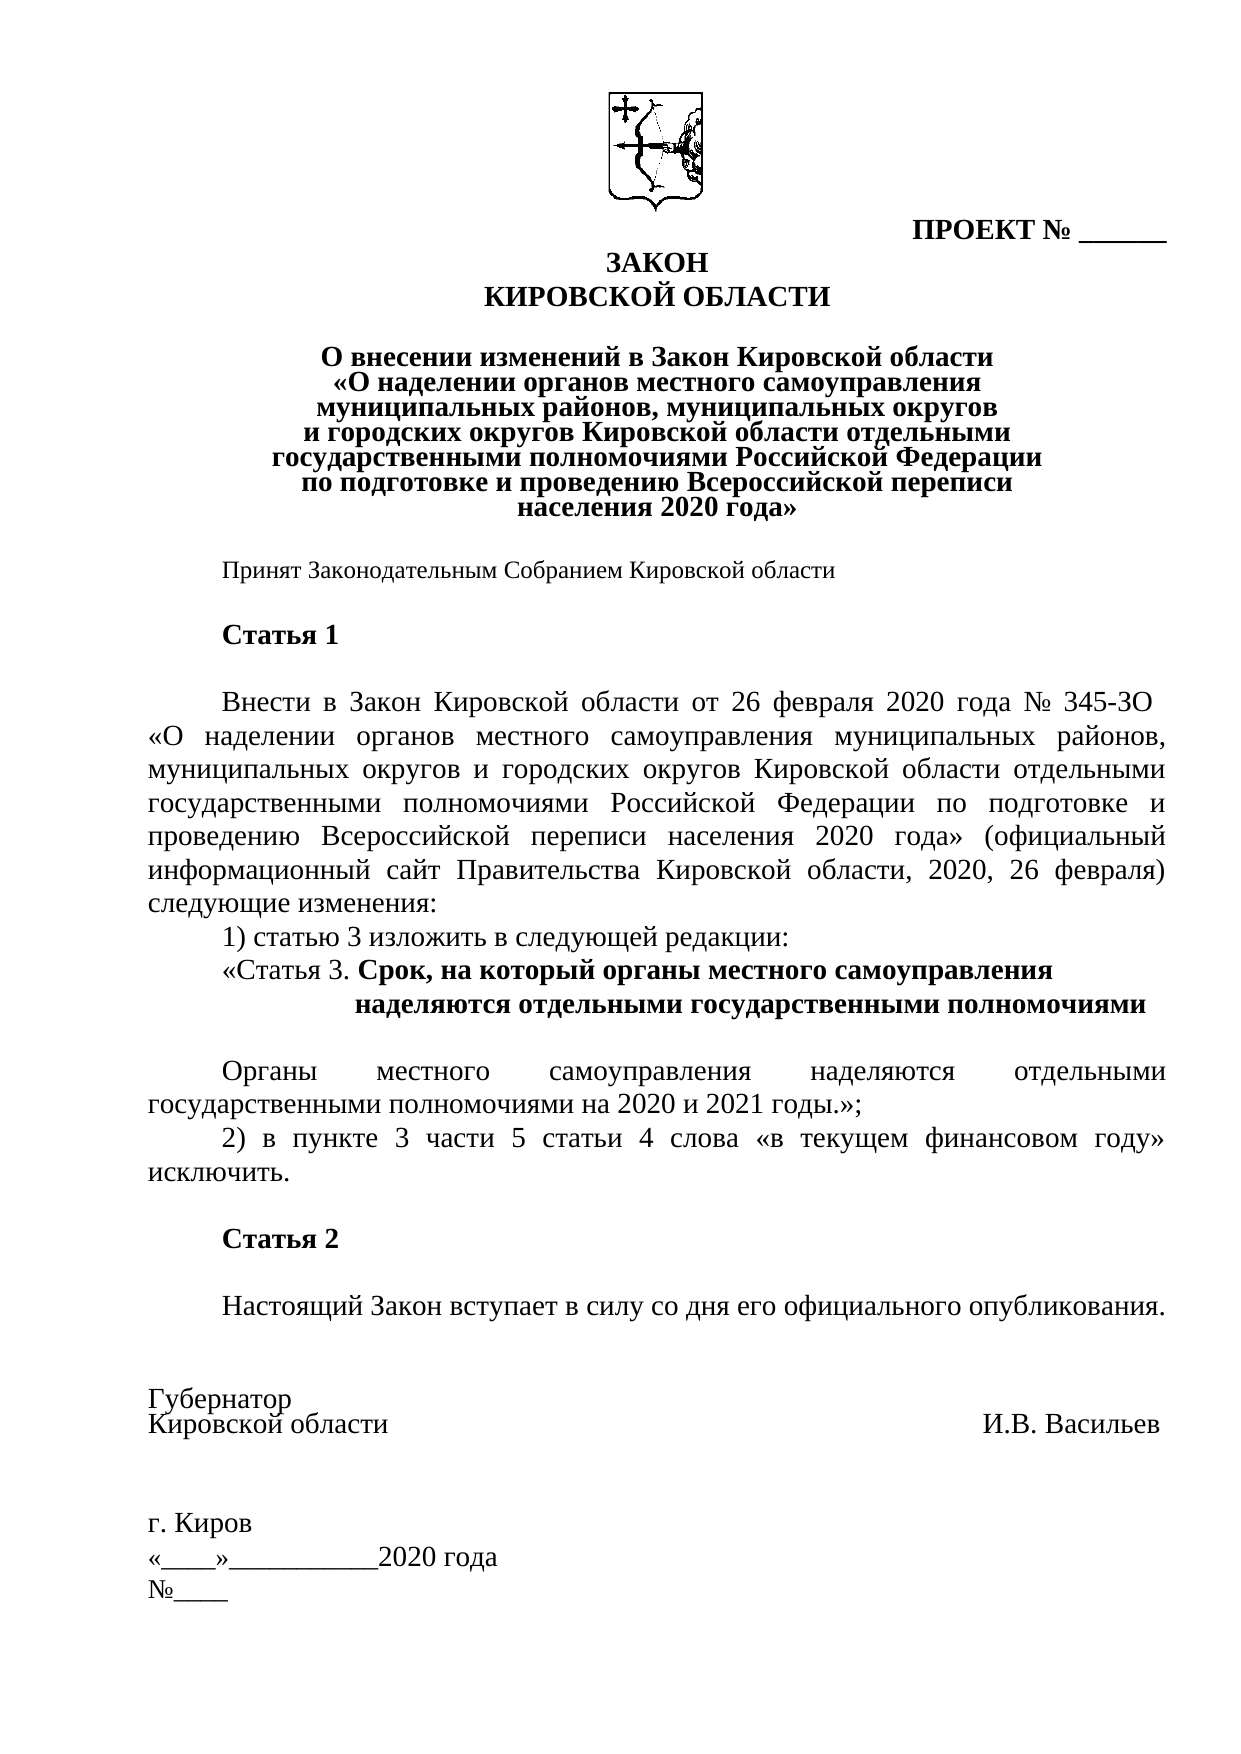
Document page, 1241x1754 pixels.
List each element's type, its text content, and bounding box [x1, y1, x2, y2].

text «____»___________2020 года [148, 1539, 1167, 1573]
text государственными полномочиями Российской Федерации [148, 446, 1167, 471]
text муниципальных районов, муниципальных округов [148, 396, 1167, 421]
text 1) статью 3 изложить в следующей редакции: [148, 919, 1167, 952]
subtitle ЗАКОН [148, 246, 1167, 279]
text О внесении изменений в Закон Кировской области [148, 346, 1167, 371]
text Статья 2 [222, 1221, 1167, 1254]
text населения 2020 года» [148, 496, 1167, 521]
text Губернатор Кировской области И.В. Васильев [148, 1388, 1167, 1438]
picture [608, 88, 706, 212]
text и городских округов Кировской области отдельными [148, 421, 1167, 446]
text 2) в пункте 3 части 5 статьи 4 слова «в текущем финансовом году» исключить. [148, 1120, 1167, 1187]
subtitle КИРОВСКОЙ ОБЛАСТИ [148, 279, 1167, 313]
text «Статья 3. Срок, на который органы местного самоуправления наделяются отдельными государственными полномочиями [222, 952, 1167, 1019]
text Настоящий Закон вступает в силу со дня его официального опубликования. [148, 1288, 1167, 1321]
text Органы местного самоуправления наделяются отдельными государственными полномочиями на 2020 и 2021 годы.»; [148, 1053, 1167, 1120]
text ПРОЕКТ № ______ [148, 212, 1167, 246]
text г. Киров [148, 1506, 1167, 1539]
subtitle Принят Законодательным Собранием Кировской области [148, 555, 1167, 583]
text Статья 1 [222, 617, 1167, 651]
text по подготовке и проведению Всероссийской переписи [148, 471, 1167, 496]
text «О наделении органов местного самоуправления [148, 371, 1167, 396]
text Внести в Закон Кировской области от 26 февраля 2020 года № 345-ЗО «О наделении органов местного самоуправления муниципальных районов, муниципальных округов и городских округов Кировской области отдельными государственными полномочиями Российской Федерации по подготовке и проведению Всероссийской переписи населения 2020 года» (официальный информационный сайт Правительства Кировской области, 2020, 26 февраля) следующие изменения: [148, 684, 1167, 919]
text №____ [148, 1573, 1167, 1604]
